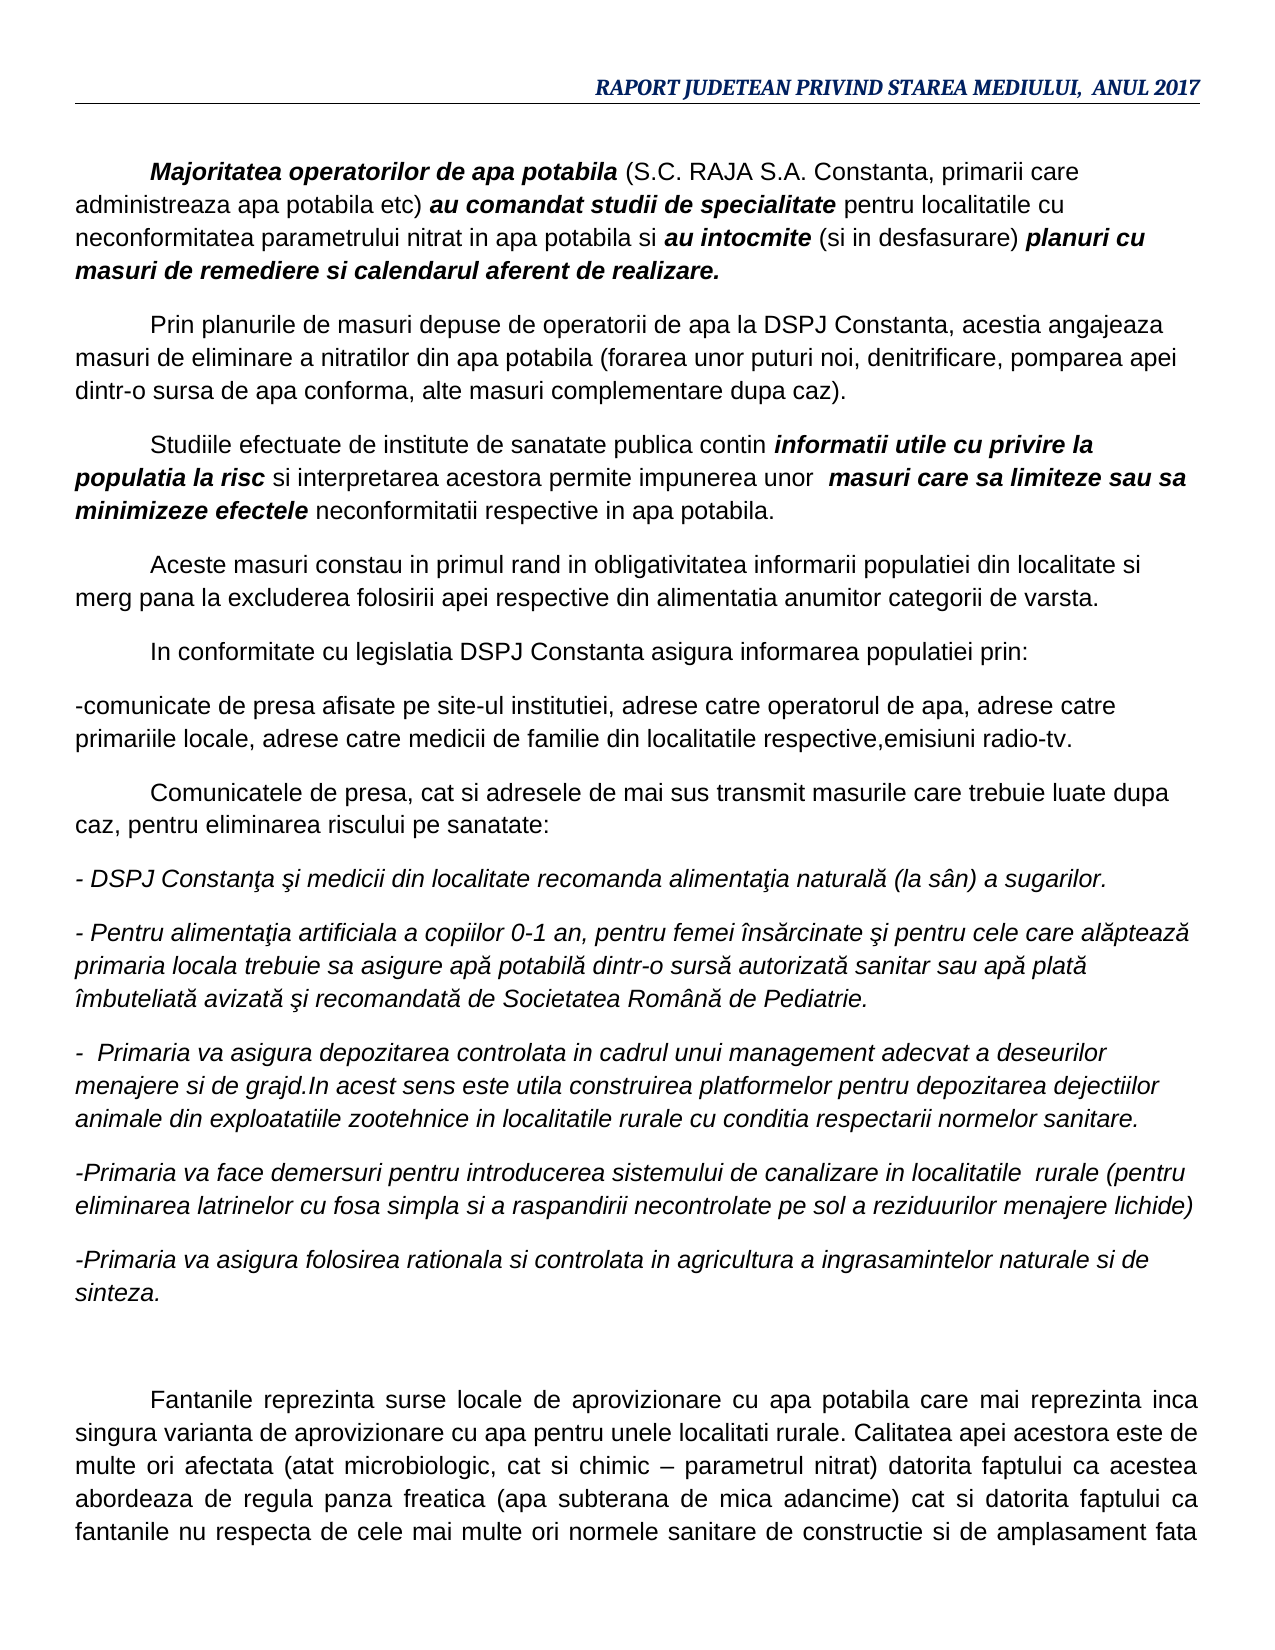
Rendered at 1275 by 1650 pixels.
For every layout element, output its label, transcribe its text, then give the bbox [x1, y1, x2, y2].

text Comunicatele de presa, cat si adresele de mai sus transmit masurile care trebuie luate dupa caz, pentru eliminarea riscului pe sanatate: [75, 777, 1200, 839]
text - Primaria va asigura depozitarea controlata in cadrul unui management adecvat a deseurilor menajere si de grajd.In acest sens este utila construirea platformelor pentru depozitarea dejectiilor animale din exploatatiile zootehnice in localitatile rurale cu conditia respectarii normelor sanitare. [75, 1038, 1200, 1133]
text Prin planurile de masuri depuse de operatorii de apa la DSPJ Constanta, acestia angajeaza masuri de eliminare a nitratilor din apa potabila (forarea unor puturi noi, denitrificare, pomparea apei dintr-o sursa de apa conforma, alte masuri complementare dupa caz). [75, 310, 1200, 405]
text - Pentru alimentaţia artificiala a copiilor 0-1 an, pentru femei însărcinate şi pentru cele care alăptează primaria locala trebuie sa asigure apă potabilă dintr-o sursă autorizată sanitar sau apă plată îmbuteliată avizată şi recomandată de Societatea Română de Pediatrie. [75, 918, 1200, 1013]
text Majoritatea operatorilor de apa potabila (S.C. RAJA S.A. Constanta, primarii care administreaza apa potabila etc) au comandat studii de specialitate pentru localitatile cu neconformitatea parametrului nitrat in apa potabila si au intocmite (si in desfasurare) planuri cu masuri de remediere si calendarul aferent de realizare. [75, 157, 1200, 285]
text In conformitate cu legislatia DSPJ Constanta asigura informarea populatiei prin: [75, 637, 1200, 666]
text Studiile efectuate de institute de sanatate publica contin informatii utile cu privire la populatia la risc si interpretarea acestora permite impunerea unor masuri care sa limiteze sau sa minimizeze efectele neconformitatii respective in apa potabila. [75, 430, 1200, 525]
text Aceste masuri constau in primul rand in obligativitatea informarii populatiei din localitate si merg pana la excluderea folosirii apei respective din alimentatia anumitor categorii de varsta. [75, 550, 1200, 612]
text - DSPJ Constanţa şi medicii din localitate recomanda alimentaţia naturală (la sân) a sugarilor. [75, 864, 1200, 893]
text -Primaria va asigura folosirea rationala si controlata in agricultura a ingrasamintelor naturale si de sinteza. [75, 1245, 1200, 1307]
text -comunicate de presa afisate pe site-ul institutiei, adrese catre operatorul de apa, adrese catre primariile locale, adrese catre medicii de familie din localitatile respective,emisiuni radio-tv. [75, 691, 1200, 752]
text -Primaria va face demersuri pentru introducerea sistemului de canalizare in localitatile rurale (pentru eliminarea latrinelor cu fosa simpla si a raspandirii necontrolate pe sol a reziduurilor menajere lichide) [75, 1158, 1200, 1220]
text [75, 1385, 1200, 1546]
